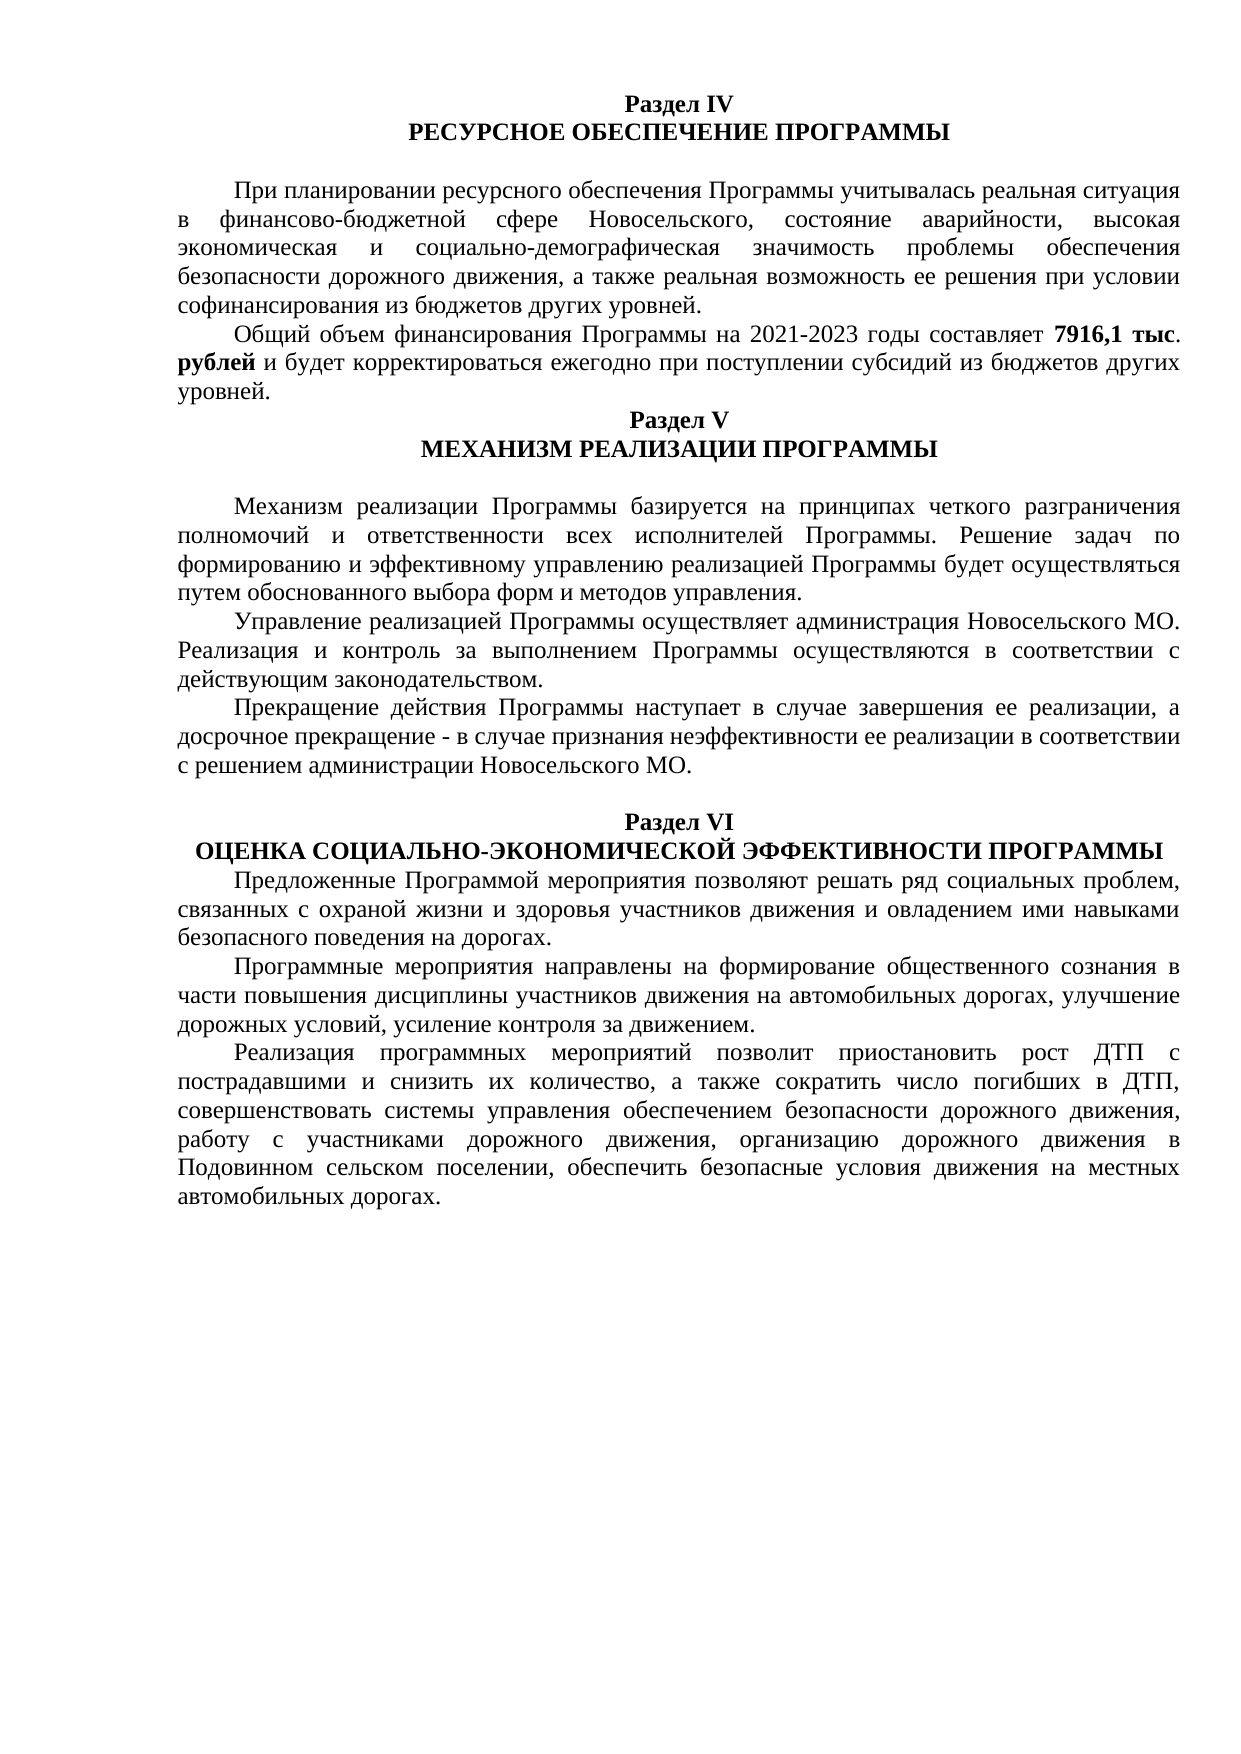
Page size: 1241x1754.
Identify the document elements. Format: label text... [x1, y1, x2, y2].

text Управление реализацией Программы осуществляет администрация Новосельского МО. Реализация и контроль за выполнением Программы осуществляются в соответствии с действующим законодательством. [177, 606, 1181, 692]
text Предложенные Программой мероприятия позволяют решать ряд социальных проблем, связанных с охраной жизни и здоровья участников движения и овладением ими навыками безопасного поведения на дорогах. [177, 865, 1181, 951]
text Программные мероприятия направлены на формирование общественного сознания в части повышения дисциплины участников движения на автомобильных дорогах, улучшение дорожных условий, усиление контроля за движением. [177, 951, 1181, 1037]
text Механизм реализации Программы базируется на принципах четкого разграничения полномочий и ответственности всех исполнителей Программы. Решение задач по формированию и эффективному управлению реализацией Программы будет осуществляться путем обоснованного выбора форм и методов управления. [177, 491, 1181, 606]
text РЕСУРСНОЕ ОБЕСПЕЧЕНИЕ ПРОГРАММЫ [177, 117, 1181, 146]
text Раздел VI [177, 807, 1181, 836]
text Реализация программных мероприятий позволит приостановить рост ДТП с пострадавшими и снизить их количество, а также сократить число погибших в ДТП, совершенствовать системы управления обеспечением безопасности дорожного движения, работу с участниками дорожного движения, организацию дорожного движения в Подовинном сельском поселении, обеспечить безопасные условия движения на местных автомобильных дорогах. [177, 1037, 1181, 1210]
text Общий объем финансирования Программы на 2021-2023 годы составляет 7916,1 тыс. рублей и будет корректироваться ежегодно при поступлении субсидий из бюджетов других уровней. [177, 319, 1181, 405]
text МЕХАНИЗМ РЕАЛИЗАЦИИ ПРОГРАММЫ [177, 434, 1181, 462]
text При планировании ресурсного обеспечения Программы учитывалась реальная ситуация в финансово-бюджетной сфере Новосельского, состояние аварийности, высокая экономическая и социально-демографическая значимость проблемы обеспечения безопасности дорожного движения, а также реальная возможность ее решения при условии софинансирования из бюджетов других уровней. [177, 175, 1181, 319]
text Раздел V [177, 405, 1181, 434]
text Прекращение действия Программы наступает в случае завершения ее реализации, а досрочное прекращение - в случае признания неэффективности ее реализации в соответствии с решением администрации Новосельского МО. [177, 692, 1181, 779]
text Раздел IV [177, 89, 1181, 117]
text ОЦЕНКА СОЦИАЛЬНО-ЭКОНОМИЧЕСКОЙ ЭФФЕКТИВНОСТИ ПРОГРАММЫ [177, 836, 1181, 865]
